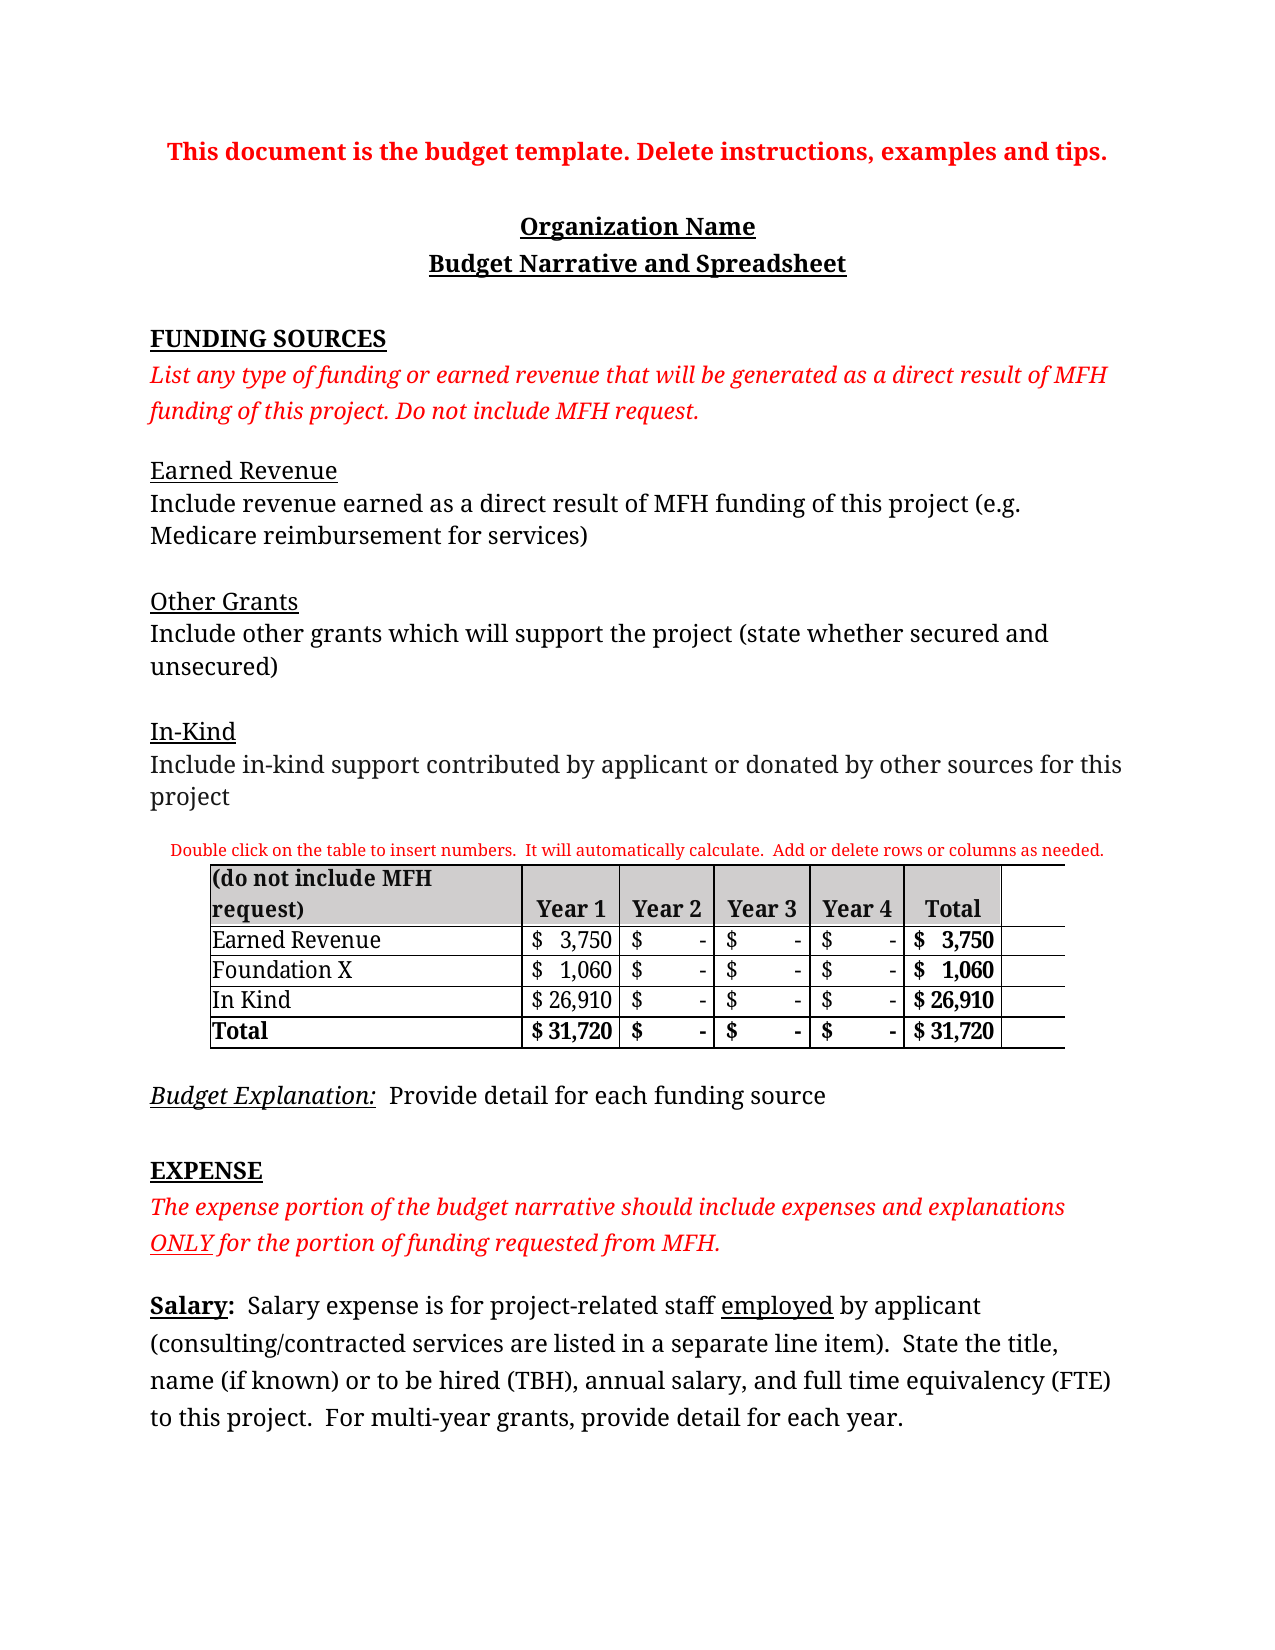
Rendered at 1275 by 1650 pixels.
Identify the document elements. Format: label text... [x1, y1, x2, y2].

text Earned Revenue [150, 454, 1125, 487]
text In-Kind [150, 715, 1125, 747]
text Organization Name [150, 210, 1125, 242]
text Other Grants [150, 584, 1125, 617]
text Include other grants which will support the project (state whether secured and unsecured) [150, 617, 1125, 682]
text This document is the budget template. Delete instructions, examples and tips. [150, 135, 1125, 168]
text Budget Narrative and Spreadsheet [150, 247, 1125, 280]
text Include in-kind support contributed by applicant or donated by other sources for this project [150, 747, 1125, 813]
text List any type of funding or earned revenue that will be generated as a direct result of MFH funding of this project. Do not include MFH request. [150, 359, 1125, 427]
text FUNDING SOURCES [150, 322, 1125, 354]
text Salary: Salary expense is for project-related staff employed by applicant (consulting/contracted services are listed in a separate line item). State the title, name (if known) or to be hired (TBH), annual salary, and full time equivalency (FTE) to this project. For multi-year grants, provide detail for each year. [150, 1289, 1125, 1434]
text Include revenue earned as a direct result of MFH funding of this project (e.g. Medicare reimbursement for services) [150, 487, 1125, 552]
text EXPENSE [150, 1154, 1125, 1186]
text Budget Explanation: Provide detail for each funding source [150, 1079, 1125, 1112]
text The expense portion of the budget narrative should include expenses and explanations ONLY for the portion of funding requested from MFH. [150, 1191, 1125, 1258]
text Double click on the table to insert numbers. It will automatically calculate. Add or delete rows or columns as needed. [150, 839, 1125, 861]
